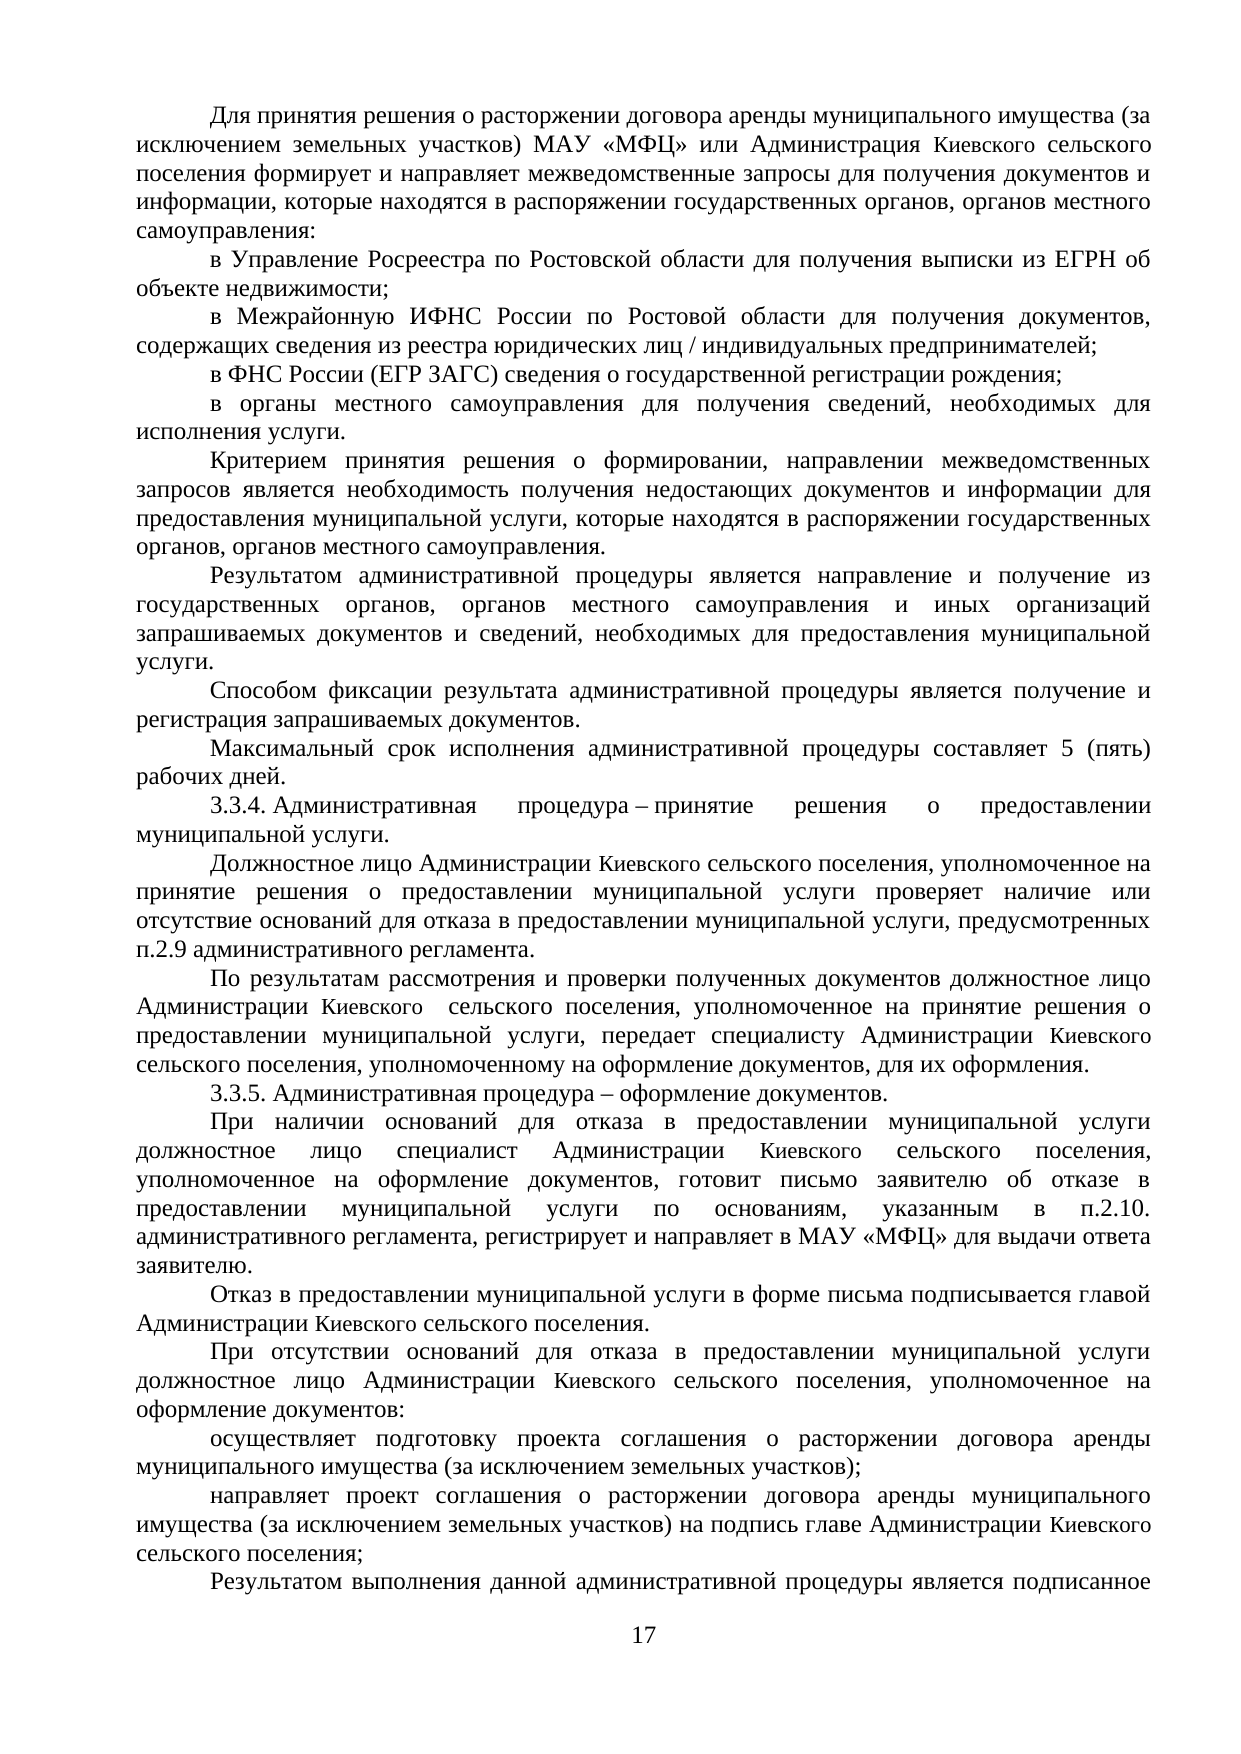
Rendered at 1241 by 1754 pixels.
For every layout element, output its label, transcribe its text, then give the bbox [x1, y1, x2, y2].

text Максимальный срок исполнения административной процедуры составляет 5 (пять) рабочих дней. [136, 733, 1152, 790]
text При наличии оснований для отказа в предоставлении муниципальной услуги должностное лицо специалист Администрации Киевского сельского поселения, уполномоченное на оформление документов, готовит письмо заявителю об отказе в предоставлении муниципальной услуги по основаниям, указанным в п.2.10. административного регламента, регистрирует и направляет в МАУ «МФЦ» для выдачи ответа заявителю. [136, 1106, 1152, 1279]
text в органы местного самоуправления для получения сведений, необходимых для исполнения услуги. [136, 388, 1152, 445]
text По результатам рассмотрения и проверки полученных документов должностное лицо Администрации Киевского сельского поселения, уполномоченное на принятие решения о предоставлении муниципальной услуги, передает специалисту Администрации Киевского сельского поселения, уполномоченному на оформление документов, для их оформления. [136, 963, 1152, 1078]
text Результатом административной процедуры является направление и получение из государственных органов, органов местного самоуправления и иных организаций запрашиваемых документов и сведений, необходимых для предоставления муниципальной услуги. [136, 560, 1152, 675]
text в Межрайонную ИФНС России по Ростовой области для получения документов, содержащих сведения из реестра юридических лиц / индивидуальных предпринимателей; [136, 301, 1152, 359]
text Критерием принятия решения о формировании, направлении межведомственных запросов является необходимость получения недостающих документов и информации для предоставления муниципальной услуги, которые находятся в распоряжении государственных органов, органов местного самоуправления. [136, 445, 1152, 560]
text 3.3.5. Административная процедура – оформление документов. [136, 1078, 1152, 1106]
text в Управление Росреестра по Ростовской области для получения выписки из ЕГРН об объекте недвижимости; [136, 244, 1152, 301]
text Для принятия решения о расторжении договора аренды муниципального имущества (за исключением земельных участков) МАУ «МФЦ» или Администрация Киевского сельского поселения формирует и направляет межведомственные запросы для получения документов и информации, которые находятся в распоряжении государственных органов, органов местного самоуправления: [136, 100, 1152, 244]
text в ФНС России (ЕГР ЗАГС) сведения о государственной регистрации рождения; [136, 359, 1152, 388]
text направляет проект соглашения о расторжении договора аренды муниципального имущества (за исключением земельных участков) на подпись главе Администрации Киевского сельского поселения; [136, 1480, 1152, 1566]
text 3.3.4. Административная процедура – принятие решения о предоставлении муниципальной услуги. [136, 790, 1152, 848]
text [136, 1566, 1152, 1595]
text Способом фиксации результата административной процедуры является получение и регистрация запрашиваемых документов. [136, 675, 1152, 733]
text Должностное лицо Администрации Киевского сельского поселения, уполномоченное на принятие решения о предоставлении муниципальной услуги проверяет наличие или отсутствие оснований для отказа в предоставлении муниципальной услуги, предусмотренных п.2.9 административного регламента. [136, 848, 1152, 963]
text осуществляет подготовку проекта соглашения о расторжении договора аренды муниципального имущества (за исключением земельных участков); [136, 1423, 1152, 1480]
text При отсутствии оснований для отказа в предоставлении муниципальной услуги должностное лицо Администрации Киевского сельского поселения, уполномоченное на оформление документов: [136, 1336, 1152, 1423]
text Отказ в предоставлении муниципальной услуги в форме письма подписывается главой Администрации Киевского сельского поселения. [136, 1279, 1152, 1336]
